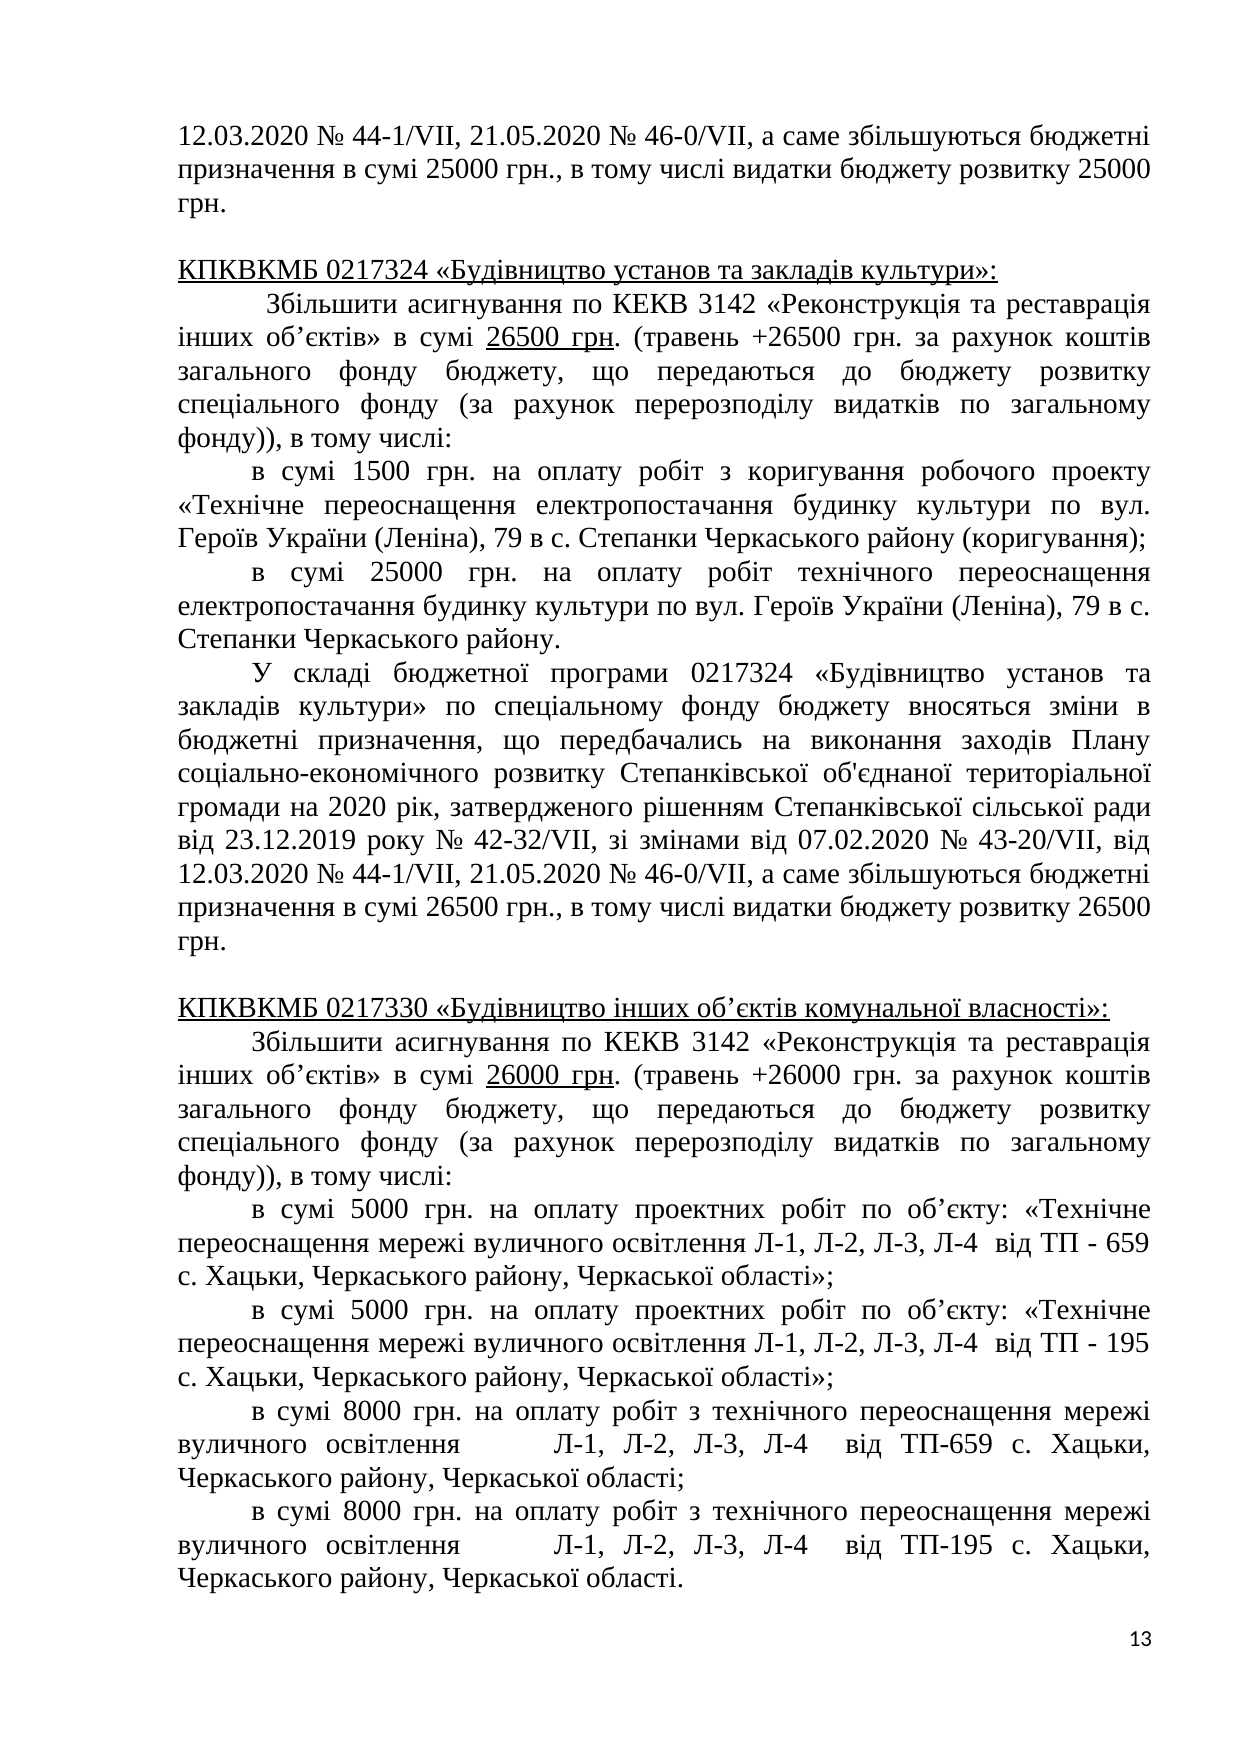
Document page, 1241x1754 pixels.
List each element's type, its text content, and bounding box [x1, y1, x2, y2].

text в сумі 25000 грн. на оплату робіт технічного переоснащення електропостачання будинку культури по вул. Героїв України (Леніна), 79 в с. Степанки Черкаського району. [177, 554, 1152, 655]
text в сумі 8000 грн. на оплату робіт з технічного переоснащення мережі вуличного освітлення Л-1, Л-2, Л-3, Л-4 від ТП-659 с. Хацьки, Черкаського району, Черкаської області; [177, 1393, 1152, 1493]
text в сумі 5000 грн. на оплату проектних робіт по об’єкту: «Технічне переоснащення мережі вуличного освітлення Л-1, Л-2, Л-3, Л-4 від ТП - 659 с. Хацьки, Черкаського району, Черкаської області»; [177, 1191, 1152, 1292]
text в сумі 8000 грн. на оплату робіт з технічного переоснащення мережі вуличного освітлення Л-1, Л-2, Л-3, Л-4 від ТП-195 с. Хацьки, Черкаського району, Черкаської області. [177, 1493, 1152, 1594]
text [177, 118, 1152, 219]
text в сумі 5000 грн. на оплату проектних робіт по об’єкту: «Технічне переоснащення мережі вуличного освітлення Л-1, Л-2, Л-3, Л-4 від ТП - 195 с. Хацьки, Черкаського району, Черкаської області»; [177, 1292, 1152, 1393]
text Збільшити асигнування по КЕКВ 3142 «Реконструкція та реставрація інших об’єктів» в сумі 26500 грн. (травень +26500 грн. за рахунок коштів загального фонду бюджету, що передаються до бюджету розвитку спеціального фонду (за рахунок перерозподілу видатків по загальному фонду)), в тому числі: [177, 286, 1152, 453]
text КПКВКМБ 0217324 «Будівництво установ та закладів культури»: [177, 252, 1152, 286]
text Збільшити асигнування по КЕКВ 3142 «Реконструкція та реставрація інших об’єктів» в сумі 26000 грн. (травень +26000 грн. за рахунок коштів загального фонду бюджету, що передаються до бюджету розвитку спеціального фонду (за рахунок перерозподілу видатків по загальному фонду)), в тому числі: [177, 1024, 1152, 1191]
text КПКВКМБ 0217330 «Будівництво інших об’єктів комунальної власності»: [177, 990, 1152, 1024]
text У складі бюджетної програми 0217324 «Будівництво установ та закладів культури» по спеціальному фонду бюджету вносяться зміни в бюджетні призначення, що передбачались на виконання заходів Плану соціально-економічного розвитку Степанківської об'єднаної територіальної громади на 2020 рік, затвердженого рішенням Степанківської сільської ради від 23.12.2019 року № 42-32/VІІ, зі змінами від 07.02.2020 № 43-20/VІІ, від 12.03.2020 № 44-1/VІІ, 21.05.2020 № 46-0/VІІ, а саме збільшуються бюджетні призначення в сумі 26500 грн., в тому числі видатки бюджету розвитку 26500 грн. [177, 655, 1152, 957]
text в сумі 1500 грн. на оплату робіт з коригування робочого проекту «Технічне переоснащення електропостачання будинку культури по вул. Героїв України (Леніна), 79 в с. Степанки Черкаського району (коригування); [177, 453, 1152, 554]
